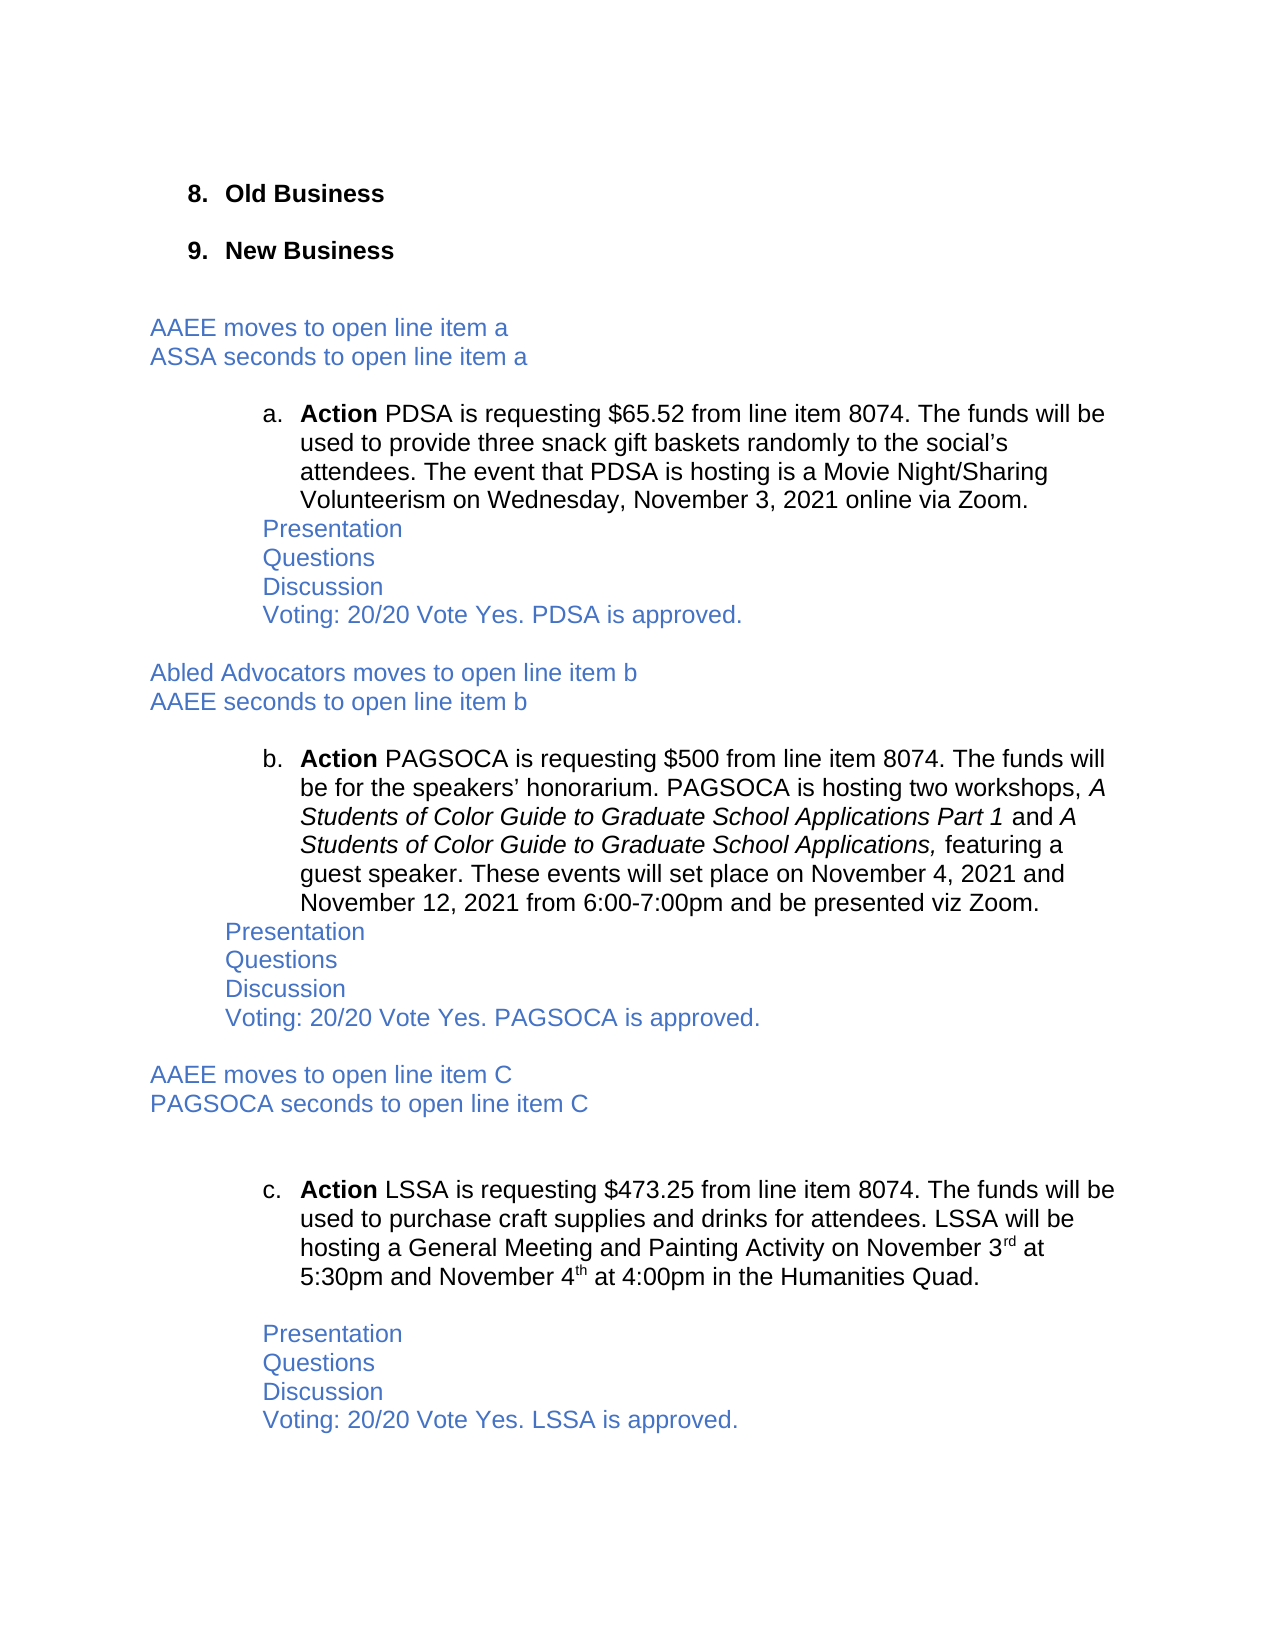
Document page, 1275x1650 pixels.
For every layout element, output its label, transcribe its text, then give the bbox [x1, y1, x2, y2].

text Questions [150, 945, 1125, 974]
list Action LSSA is requesting $473.25 from line item 8074. The funds will be used to purchase craft supplies and drinks for attendees. LSSA will be hosting a General Meeting and Painting Activity on November 3rd at 5:30pm and November 4th at 4:00pm in the Humanities Quad. [262, 1175, 1125, 1290]
text Presentation [187, 916, 1125, 945]
text Discussion [150, 974, 1125, 1003]
text Abled Advocators moves to open line item b [150, 658, 1125, 686]
text Voting: 20/20 Vote Yes. PDSA is approved. [187, 600, 1125, 629]
text AAEE moves to open line item a [150, 313, 1125, 341]
list Old Business [187, 179, 1125, 207]
text PAGSOCA seconds to open line item C [150, 1089, 1125, 1118]
list New Business [187, 236, 1125, 265]
list Action PDSA is requesting $65.52 from line item 8074. The funds will be used to provide three snack gift baskets randomly to the social’s attendees. The event that PDSA is hosting is a Movie Night/Sharing Volunteerism on Wednesday, November 3, 2021 online via Zoom. [262, 399, 1125, 514]
text Questions [187, 543, 1125, 571]
text Voting: 20/20 Vote Yes. LSSA is approved. [187, 1405, 1125, 1434]
list Action PAGSOCA is requesting $500 from line item 8074. The funds will be for the speakers’ honorarium. PAGSOCA is hosting two workshops, A Students of Color Guide to Graduate School Applications Part 1 and A Students of Color Guide to Graduate School Applications, featuring a guest speaker. These events will set place on November 4, 2021 and November 12, 2021 from 6:00-7:00pm and be presented viz Zoom. [262, 744, 1125, 916]
text Questions [187, 1348, 1125, 1376]
text Voting: 20/20 Vote Yes. PAGSOCA is approved. [150, 1003, 1125, 1031]
text Presentation [187, 514, 1125, 543]
text Presentation [187, 1319, 1125, 1348]
text Discussion [187, 571, 1125, 600]
text AAEE moves to open line item C [150, 1060, 1125, 1089]
text ASSA seconds to open line item a [150, 341, 1125, 370]
text AAEE seconds to open line item b [150, 686, 1125, 715]
text Discussion [187, 1376, 1125, 1405]
